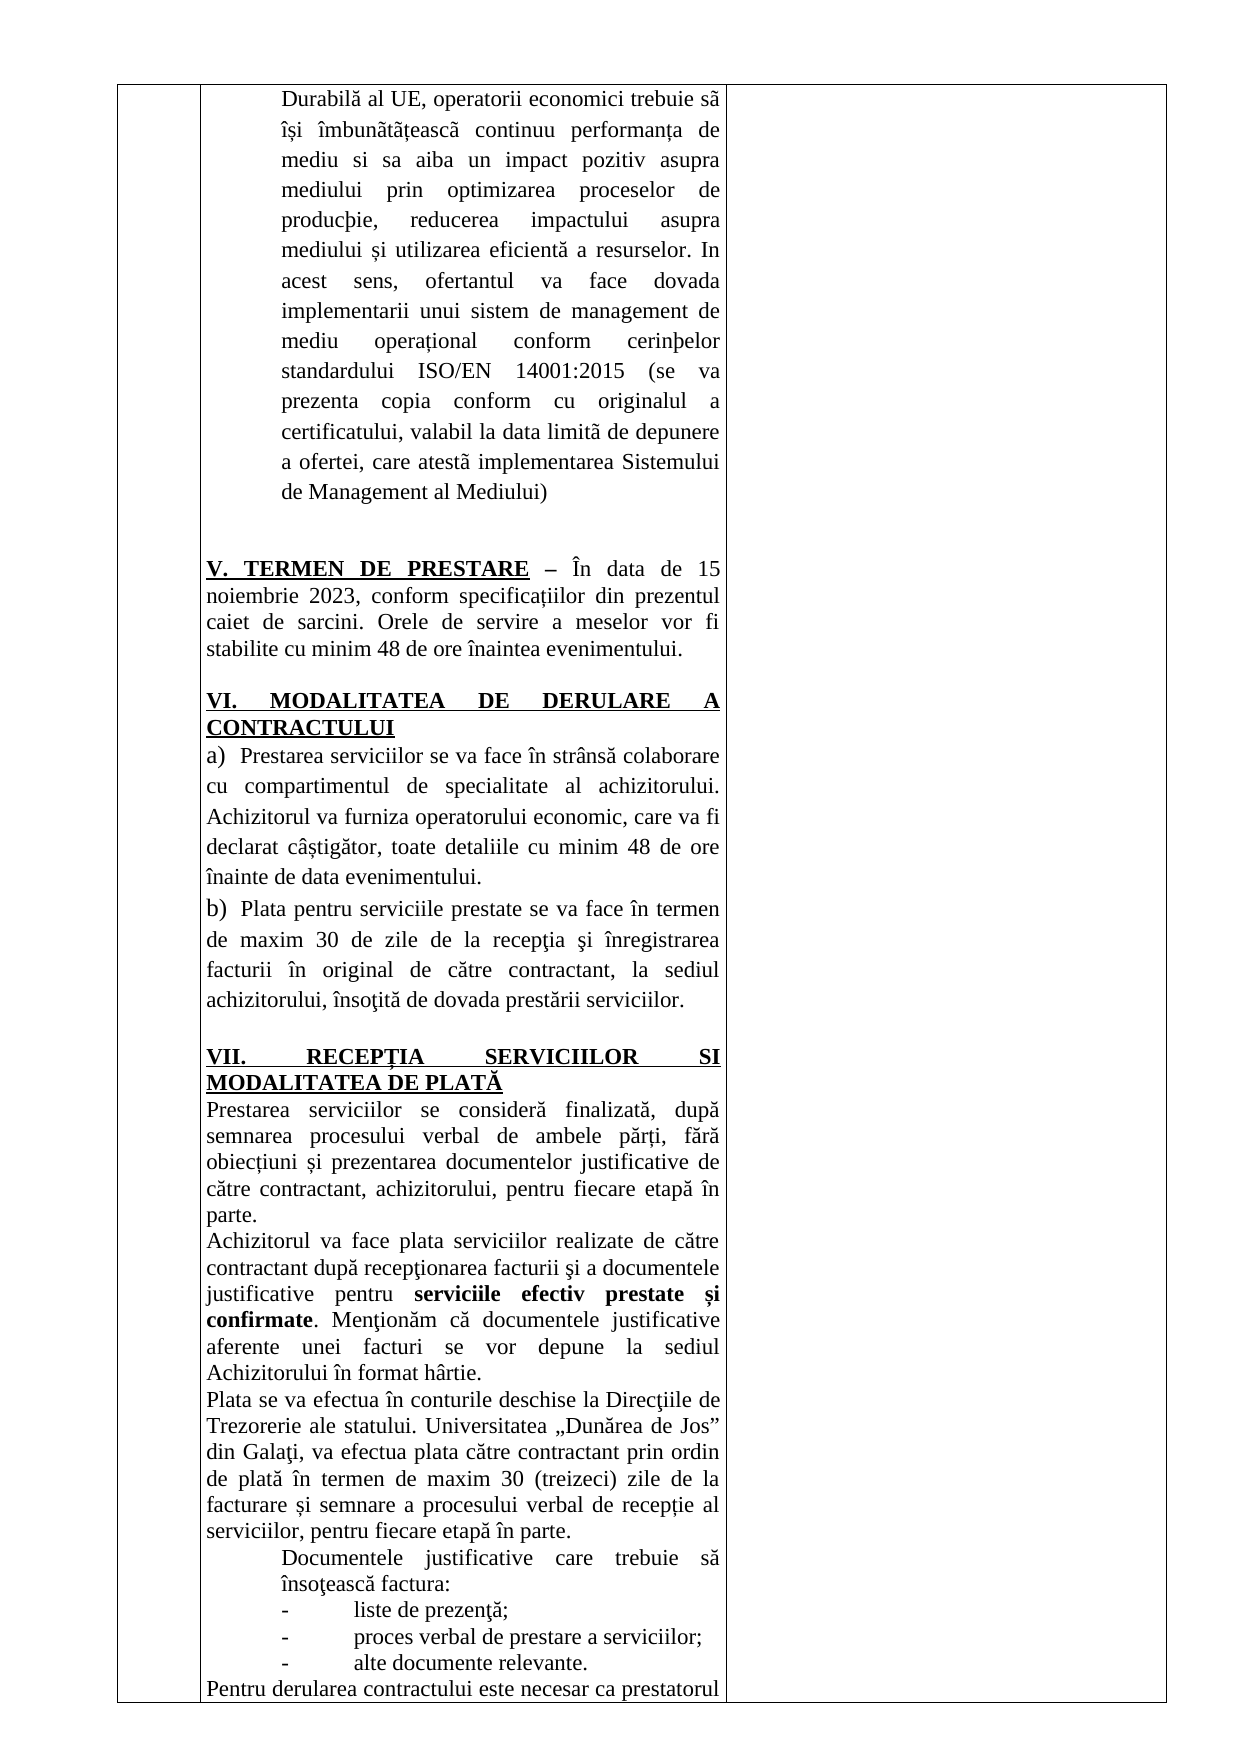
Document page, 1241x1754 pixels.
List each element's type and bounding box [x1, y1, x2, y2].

table_cell [118, 85, 200, 1702]
table_cell [201, 85, 726, 1702]
table_cell [727, 85, 1166, 1702]
